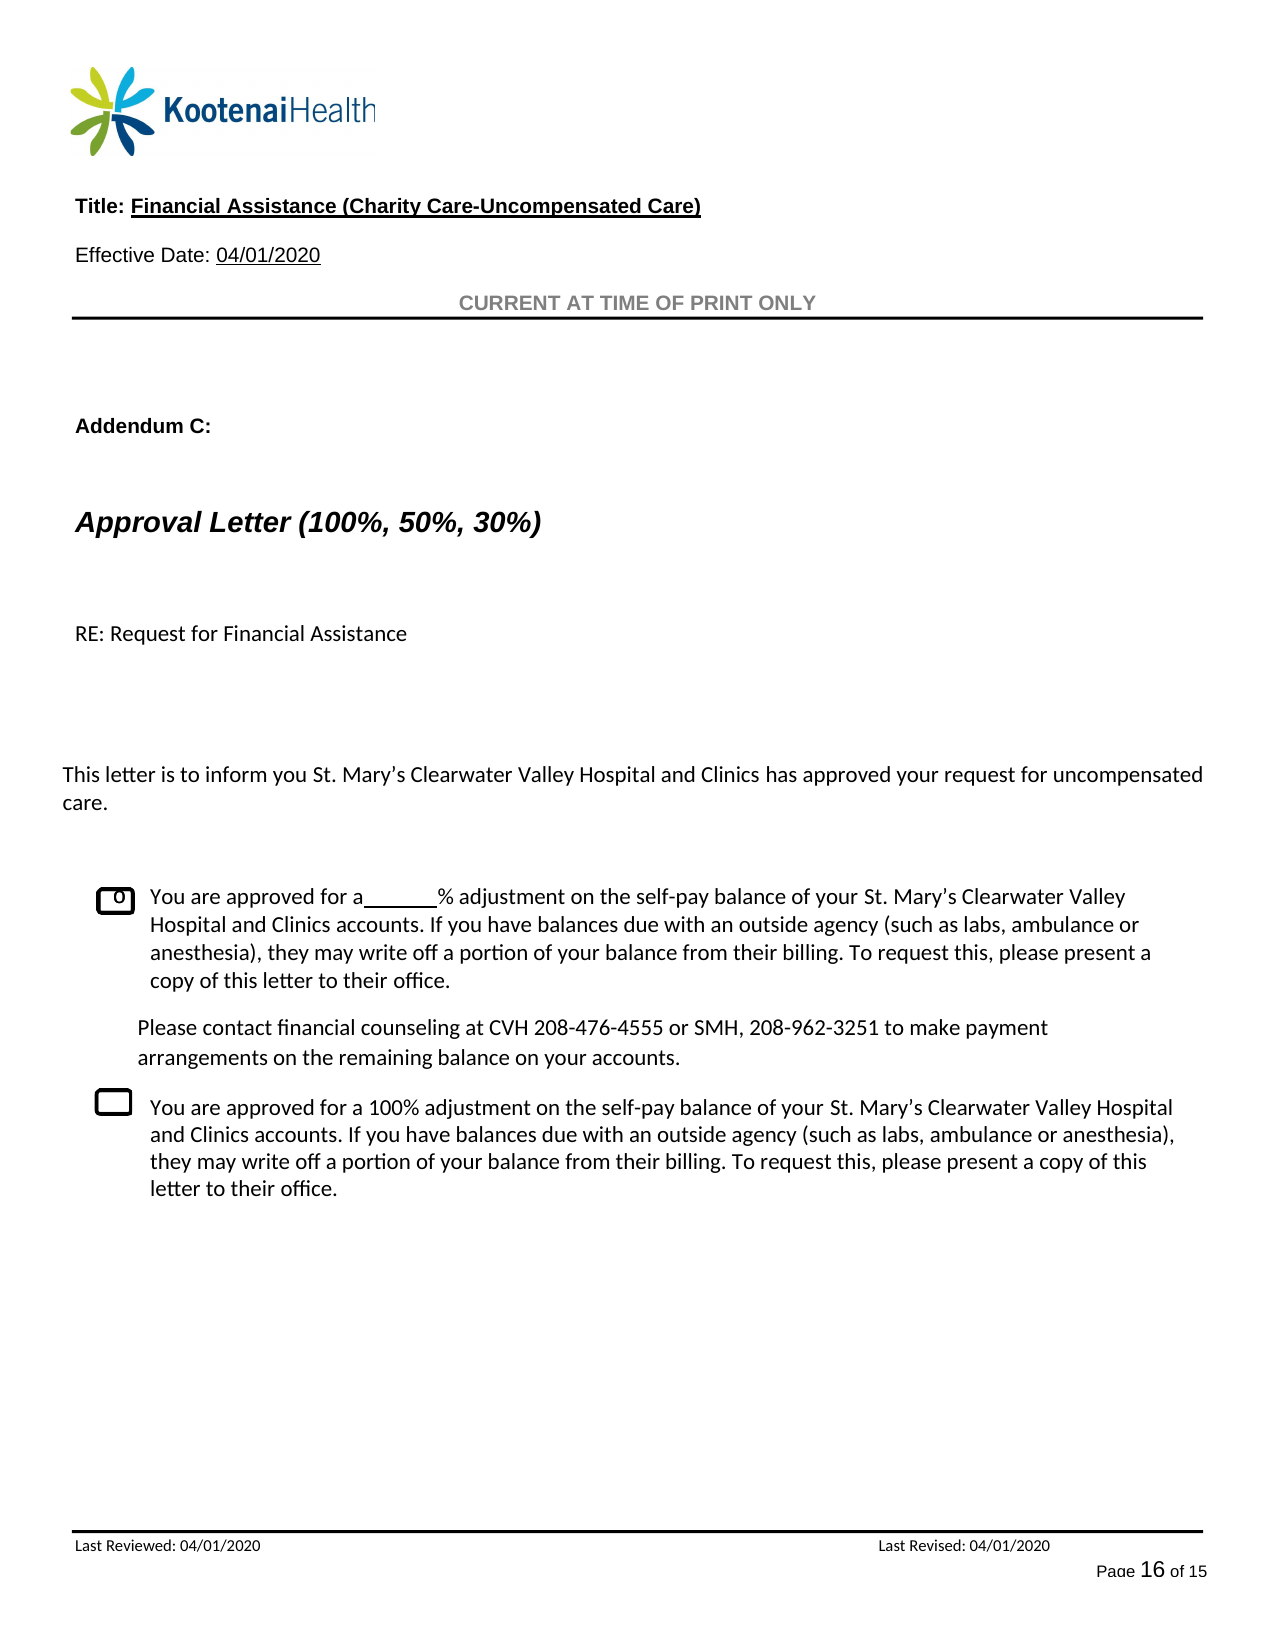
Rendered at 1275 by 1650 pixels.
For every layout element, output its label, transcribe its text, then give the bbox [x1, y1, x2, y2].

text Please contact financial counseling at CVH 208-476-4555 or SMH, 208-962-3251 to make payment arrangements on the remaining balance on your accounts. [137, 1013, 1173, 1071]
picture [70, 67, 375, 156]
text You are approved for a % adjustment on the self-pay balance of your St. Mary’s Clearwater Valley Hospital and Clinics accounts. If you have balances due with an outside agency (such as labs, ambulance or anesthesia), they may write off a portion of your balance from their billing. To request this, please present a copy of this letter to their office. [150, 882, 1189, 994]
text This letter is to inform you St. Mary’s Clearwater Valley Hospital and Clinics has approved your request for uncompensated care. [62, 760, 1212, 816]
text Addendum C: [75, 414, 1212, 438]
picture [96, 887, 135, 915]
text RE: Request for Financial Assistance [75, 619, 1212, 647]
subtitle Approval Letter (100%, 50%, 30%) [75, 506, 1212, 539]
text You are approved for a 100% adjustment on the self-pay balance of your St. Mary’s Clearwater Valley Hospital and Clinics accounts. If you have balances due with an outside agency (such as labs, ambulance or anesthesia), they may write off a portion of your balance from their billing. To request this, please present a copy of this letter to their office. [94, 1090, 1184, 1202]
picture [94, 1088, 133, 1116]
